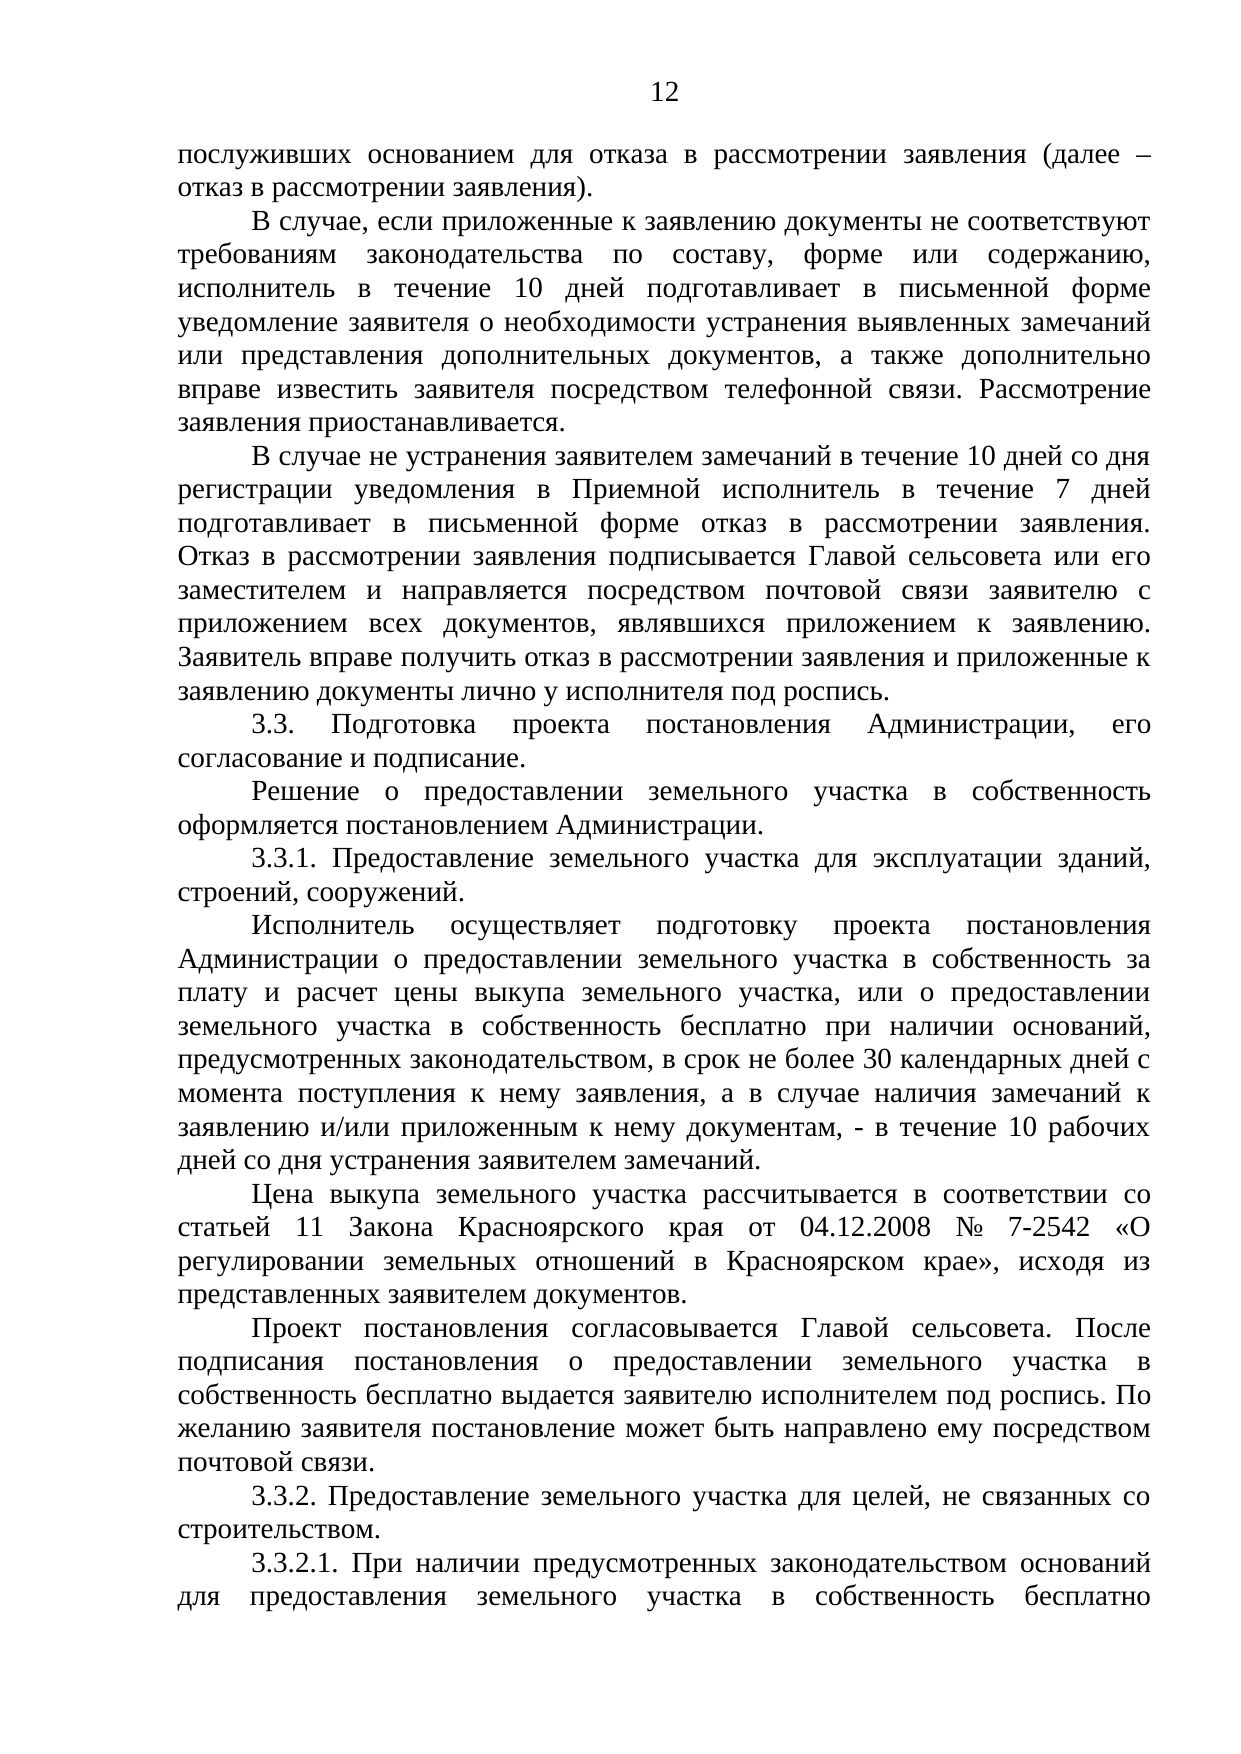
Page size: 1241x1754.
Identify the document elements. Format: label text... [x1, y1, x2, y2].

text В случае, если приложенные к заявлению документы не соответствуют требованиям законодательства по составу, форме или содержанию, исполнитель в течение 10 дней подготавливает в письменной форме уведомление заявителя о необходимости устранения выявленных замечаний или представления дополнительных документов, а также дополнительно вправе известить заявителя посредством телефонной связи. Рассмотрение заявления приостанавливается. [177, 203, 1152, 438]
text Решение о предоставлении земельного участка в собственность оформляется постановлением Администрации. [177, 773, 1152, 840]
text Проект постановления согласовывается Главой сельсовета. После подписания постановления о предоставлении земельного участка в собственность бесплатно выдается заявителю исполнителем под роспись. По желанию заявителя постановление может быть направлено ему посредством почтовой связи. [177, 1310, 1152, 1478]
text 3.3. Подготовка проекта постановления Администрации, его согласование и подписание. [177, 706, 1152, 773]
text Исполнитель осуществляет подготовку проекта постановления Администрации о предоставлении земельного участка в собственность за плату и расчет цены выкупа земельного участка, или о предоставлении земельного участка в собственность бесплатно при наличии оснований, предусмотренных законодательством, в срок не более 30 календарных дней с момента поступления к нему заявления, а в случае наличия замечаний к заявлению и/или приложенным к нему документам, - в течение 10 рабочих дней со дня устранения заявителем замечаний. [177, 907, 1152, 1176]
text 3.3.1. Предоставление земельного участка для эксплуатации зданий, строений, сооружений. [177, 840, 1152, 907]
text В случае не устранения заявителем замечаний в течение 10 дней со дня регистрации уведомления в Приемной исполнитель в течение 7 дней подготавливает в письменной форме отказ в рассмотрении заявления. Отказ в рассмотрении заявления подписывается Главой сельсовета или его заместителем и направляется посредством почтовой связи заявителю с приложением всех документов, являвшихся приложением к заявлению. Заявитель вправе получить отказ в рассмотрении заявления и приложенные к заявлению документы лично у исполнителя под роспись. [177, 438, 1152, 706]
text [177, 136, 1152, 203]
text 3.3.2. Предоставление земельного участка для целей, не связанных со строительством. [177, 1478, 1152, 1545]
text Цена выкупа земельного участка рассчитывается в соответствии со статьей 11 Закона Красноярского края от 04.12.2008 № 7-2542 «О регулировании земельных отношений в Красноярском крае», исходя из представленных заявителем документов. [177, 1176, 1152, 1310]
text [177, 1545, 1152, 1612]
